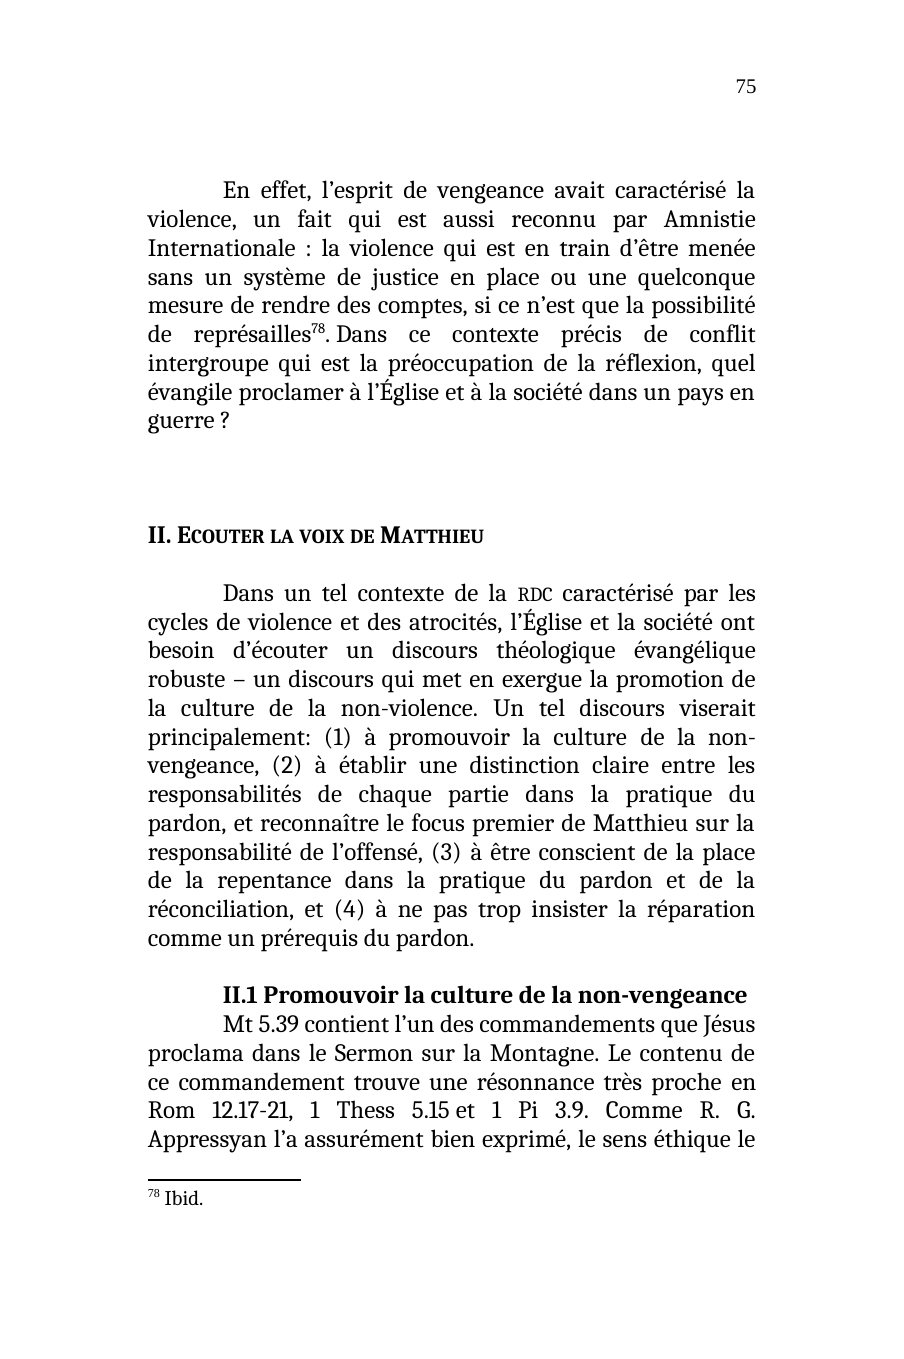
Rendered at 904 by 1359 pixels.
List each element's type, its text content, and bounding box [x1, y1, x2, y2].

text Dans un tel contexte de la rdc caractérisé par les cycles de violence et des atrocités, l’Église et la société ont besoin d’écouter un discours théologique évangélique robuste – un discours qui met en exergue la promotion de la culture de la non-violence. Un tel discours viserait principalement: (1) à promouvoir la culture de la non-vengeance, (2) à établir une distinction claire entre les responsabilités de chaque partie dans la pratique du pardon, et reconnaître le focus premier de Matthieu sur la responsabilité de l’offensé, (3) à être conscient de la place de la repentance dans la pratique du pardon et de la réconciliation, et (4) à ne pas trop insister la réparation comme un prérequis du pardon. [148, 579, 756, 953]
subtitle II.1 Promouvoir la culture de la non-vengeance [148, 981, 756, 1010]
text II. Ecouter la voix de Matthieu [148, 521, 756, 550]
text En effet, l’esprit de vengeance avait caractérisé la violence, un fait qui est aussi reconnu par Amnistie Internationale : la violence qui est en train d’être menée sans un système de justice en place ou une quelconque mesure de rendre des comptes, si ce n’est que la possibilité de représailles. Dans ce contexte précis de conflit intergroupe qui est la préoccupation de la réflexion, quel évangile proclamer à l’Église et à la société dans un pays en guerre ? [148, 176, 756, 435]
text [148, 1010, 756, 1154]
